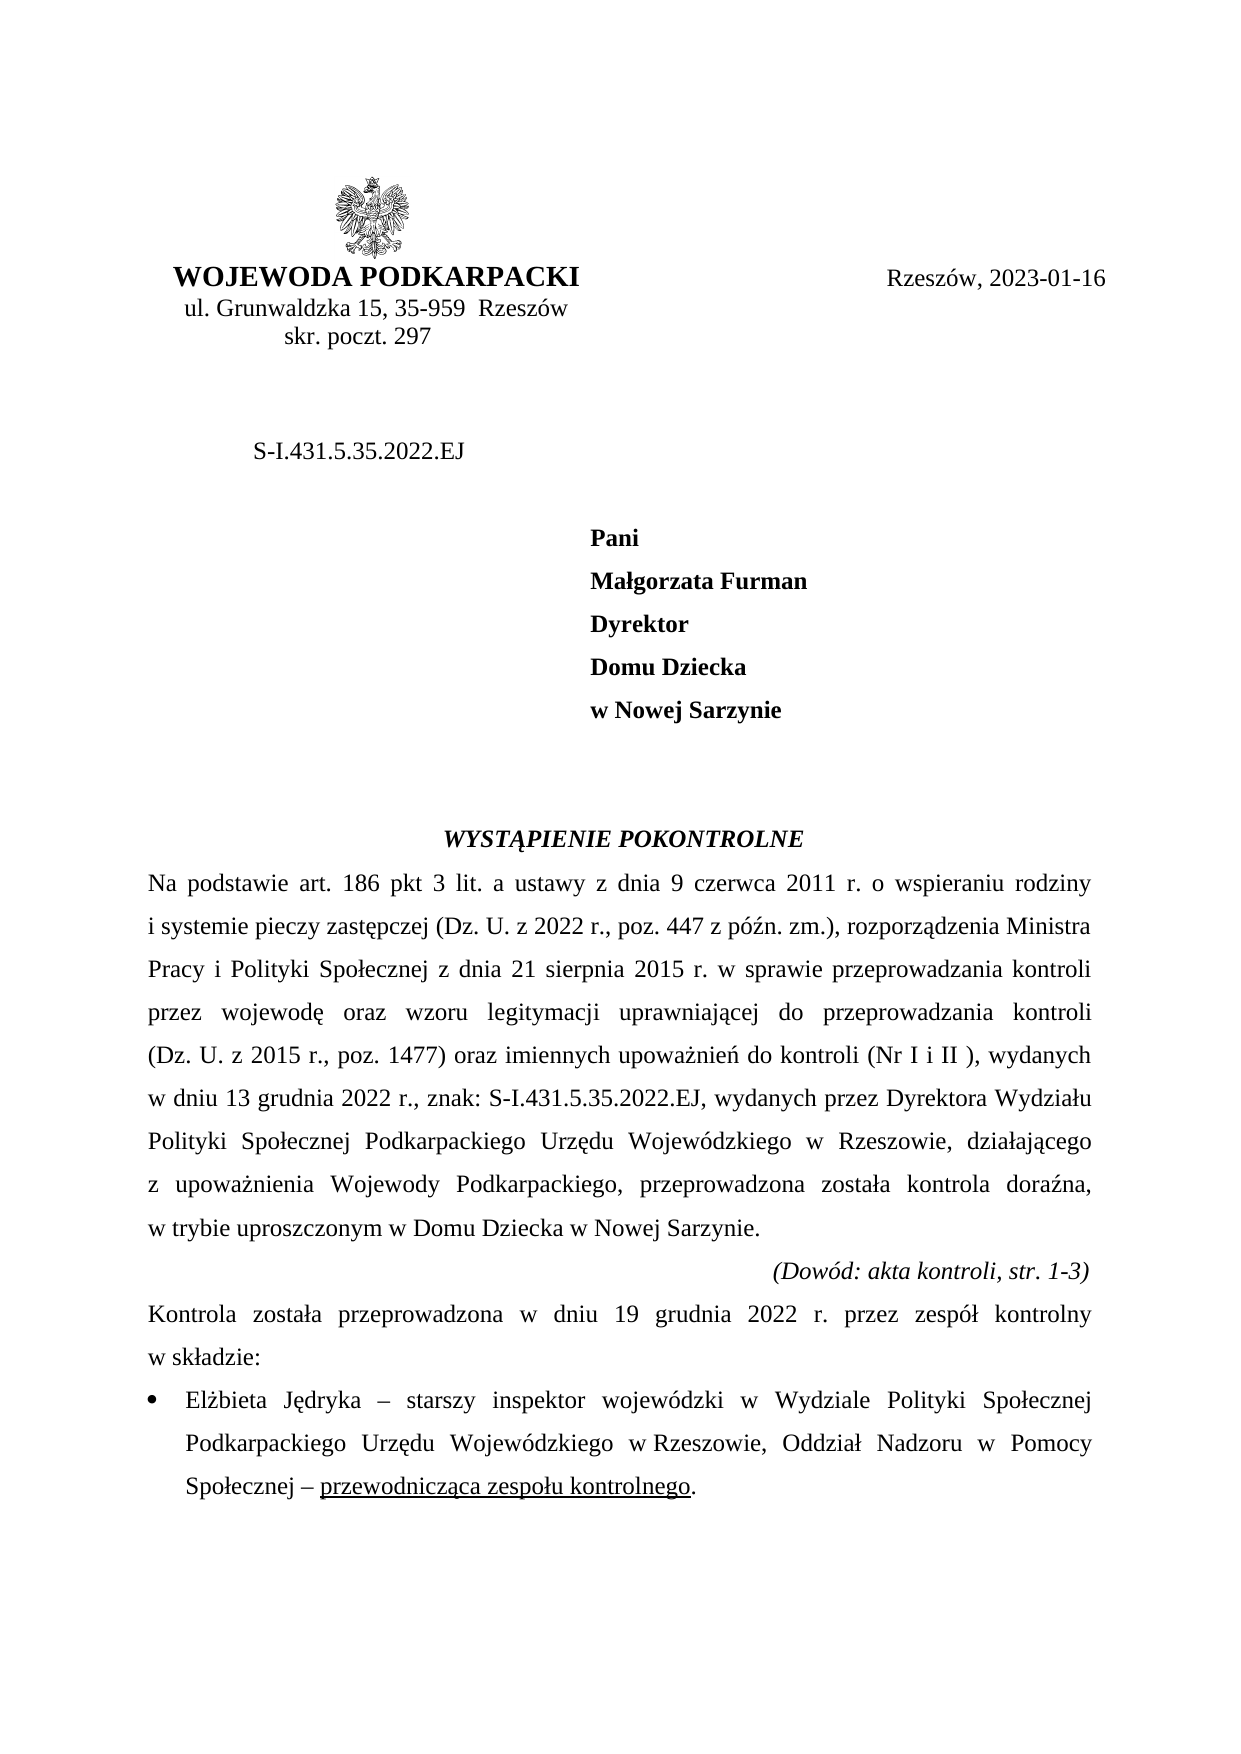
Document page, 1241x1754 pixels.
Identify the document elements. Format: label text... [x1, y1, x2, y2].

text WOJEWODA PODKARPACKI Rzeszów, 2023-01-16 [148, 259, 1093, 293]
text Małgorzata Furman [148, 566, 1093, 594]
text skr. poczt. 297 [148, 321, 1093, 350]
text w Nowej Sarzynie [148, 695, 1093, 724]
text WYSTĄPIENIE POKONTROLNE [148, 824, 1093, 853]
text S-I.431.5.35.2022.EJ [148, 436, 1093, 465]
text Kontrola została przeprowadzona w dniu 19 grudnia 2022 r. przez zespół kontrolny w składzie: [148, 1299, 1093, 1371]
text Dyrektor [148, 609, 1093, 638]
text Pani [148, 523, 1093, 551]
text (Dowód: akta kontroli, str. 1-3) [148, 1256, 1093, 1284]
list Elżbieta Jędryka – starszy inspektor wojewódzki w Wydziale Polityki Społecznej Podkarpackiego Urzędu Wojewódzkiego w Rzeszowie, Oddział Nadzoru w Pomocy Społecznej – przewodnicząca zespołu kontrolnego. [148, 1385, 1093, 1500]
text Domu Dziecka [148, 652, 1093, 681]
text ul. Grunwaldzka 15, 35-959 Rzeszów [148, 293, 1093, 321]
text Na podstawie art. 186 pkt 3 lit. a ustawy z dnia 9 czerwca 2011 r. o wspieraniu rodziny i systemie pieczy zastępczej (Dz. U. z 2022 r., poz. 447 z późn. zm.), rozporządzenia Ministra Pracy i Polityki Społecznej z dnia 21 sierpnia 2015 r. w sprawie przeprowadzania kontroli przez wojewodę oraz wzoru legitymacji uprawniającej do przeprowadzania kontroli (Dz. U. z 2015 r., poz. 1477) oraz imiennych upoważnień do kontroli (Nr I i II ), wydanych w dniu 13 grudnia 2022 r., znak: S-I.431.5.35.2022.EJ, wydanych przez Dyrektora Wydziału Polityki Społecznej Podkarpackiego Urzędu Wojewódzkiego w Rzeszowie, działającego z upoważnienia Wojewody Podkarpackiego, przeprowadzona została kontrola doraźna, w trybie uproszczonym w Domu Dziecka w Nowej Sarzynie. [148, 868, 1093, 1241]
